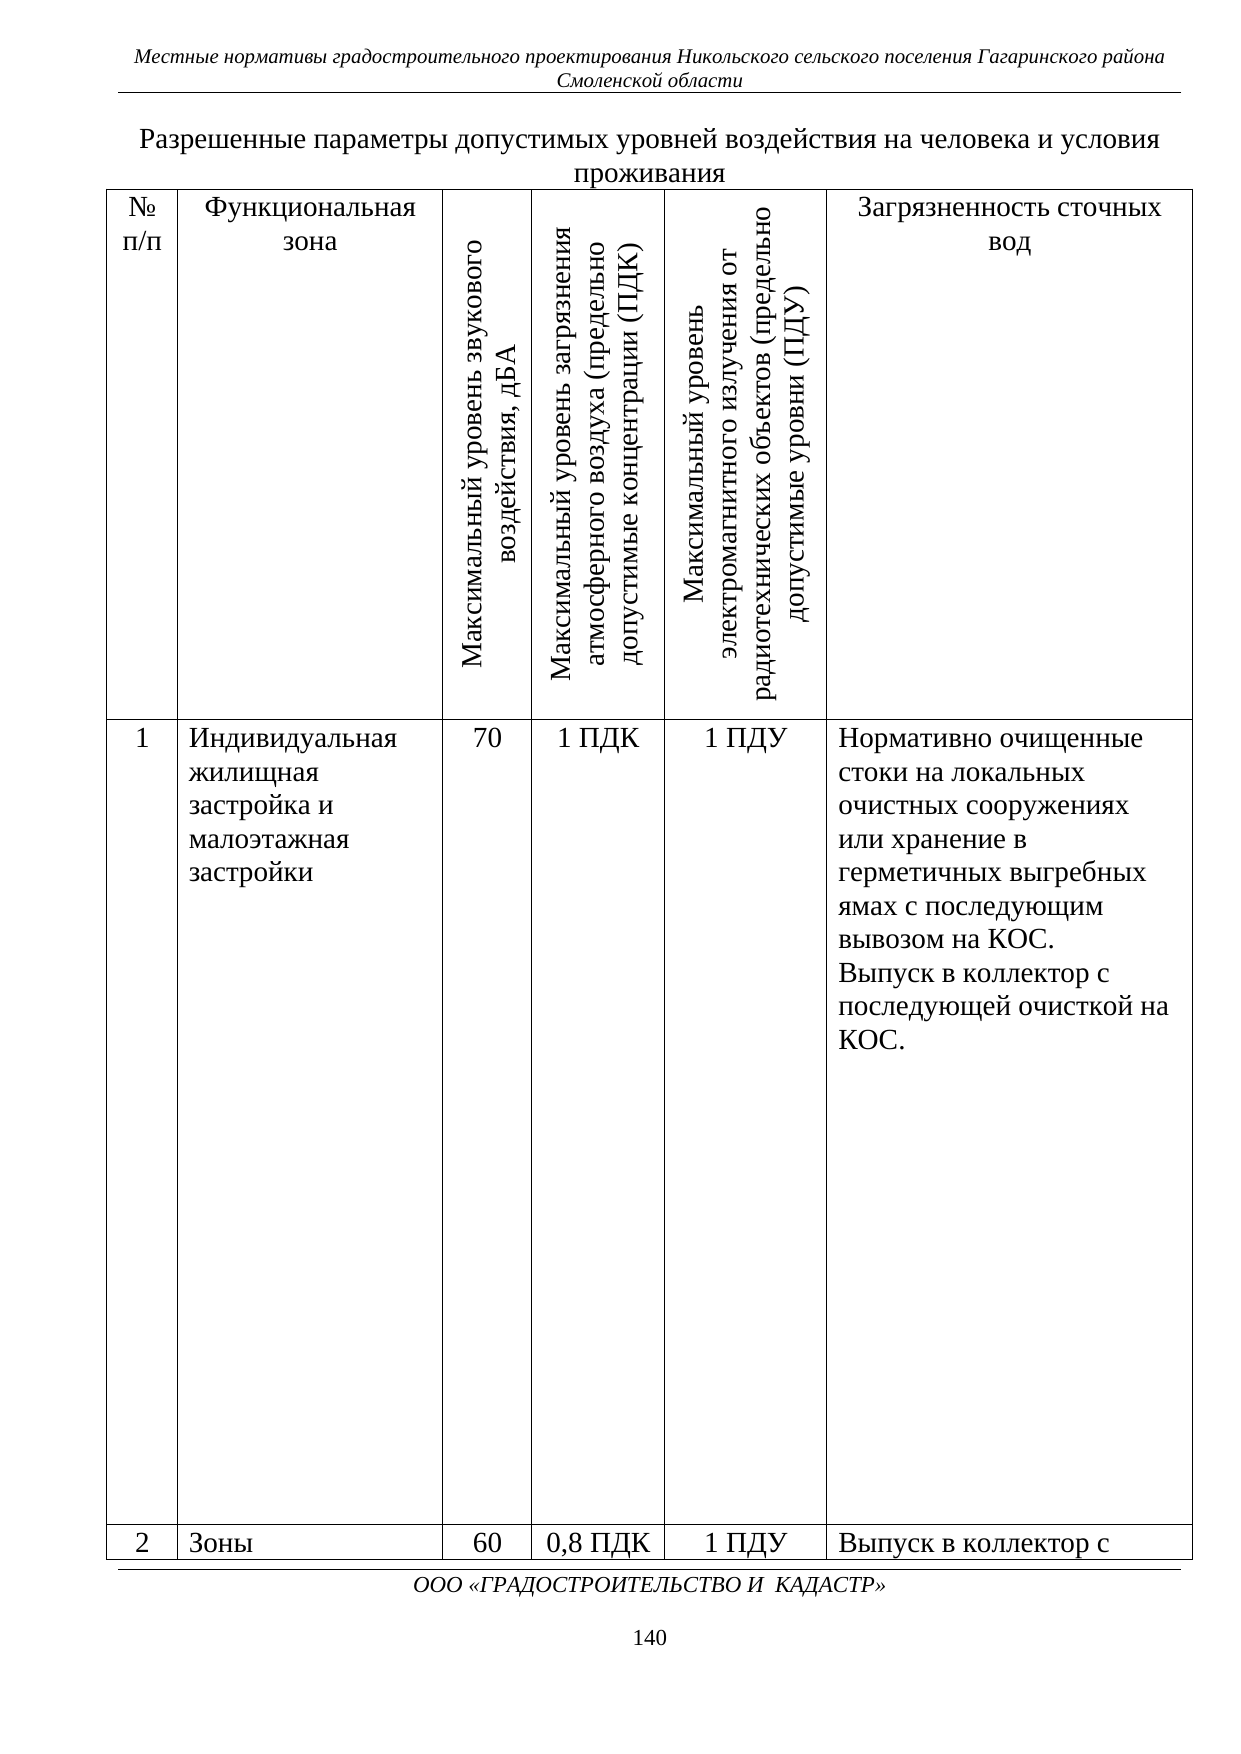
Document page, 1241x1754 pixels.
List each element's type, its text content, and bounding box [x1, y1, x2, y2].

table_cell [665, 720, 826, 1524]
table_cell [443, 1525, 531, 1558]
text Разрешенные параметры допустимых уровней воздействия на человека и условия проживания [118, 121, 1181, 188]
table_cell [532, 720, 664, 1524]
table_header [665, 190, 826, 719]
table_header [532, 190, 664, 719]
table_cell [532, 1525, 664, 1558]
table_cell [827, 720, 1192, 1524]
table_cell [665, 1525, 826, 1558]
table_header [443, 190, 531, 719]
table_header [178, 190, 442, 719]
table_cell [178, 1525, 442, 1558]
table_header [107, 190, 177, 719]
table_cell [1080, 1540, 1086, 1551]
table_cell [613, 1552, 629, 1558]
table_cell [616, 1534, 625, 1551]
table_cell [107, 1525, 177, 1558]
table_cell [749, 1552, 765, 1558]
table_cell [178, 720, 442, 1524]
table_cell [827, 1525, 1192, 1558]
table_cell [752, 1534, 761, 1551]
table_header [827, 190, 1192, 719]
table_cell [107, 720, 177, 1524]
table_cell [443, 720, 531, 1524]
